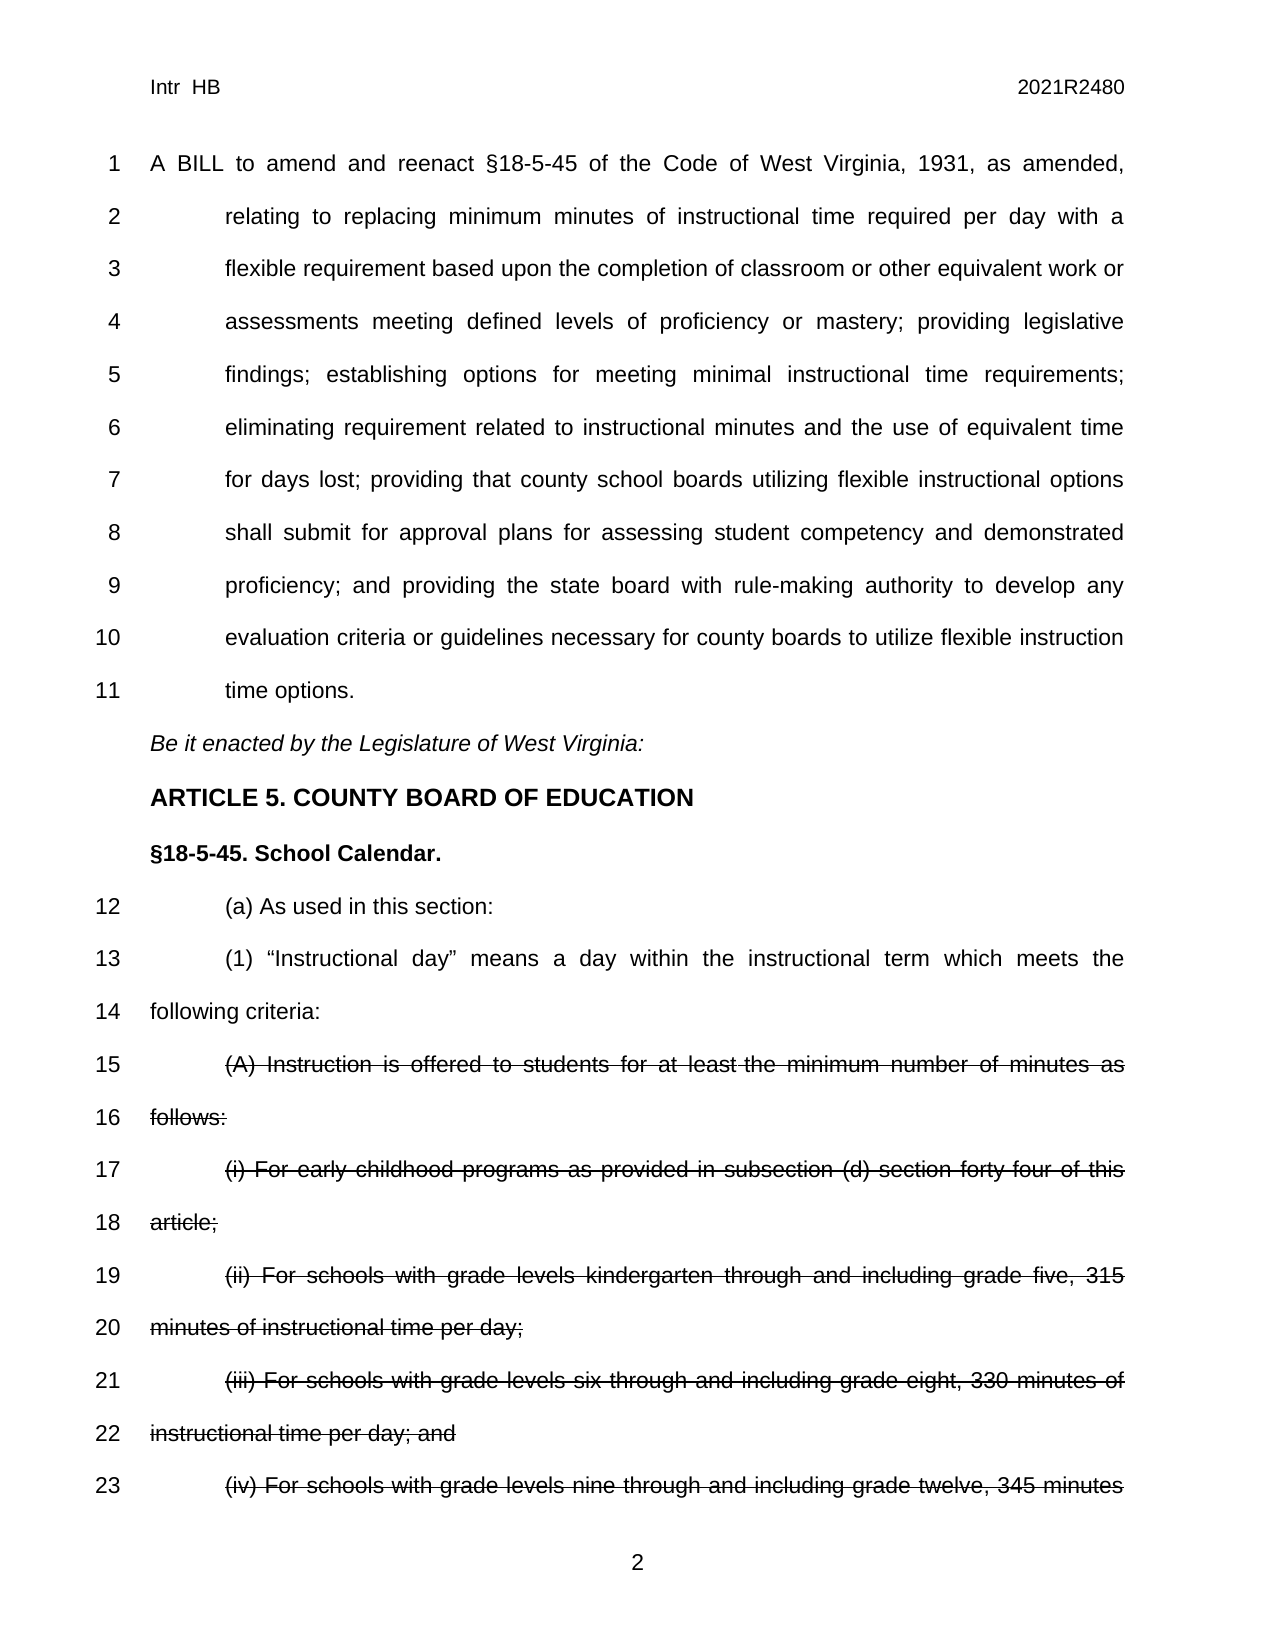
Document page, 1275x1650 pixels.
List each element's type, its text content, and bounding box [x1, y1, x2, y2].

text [150, 1472, 1125, 1499]
text (A) Instruction is offered to students for at least the minimum number of minutes as follows: [150, 1051, 1125, 1130]
text (1) “Instructional day” means a day within the instructional term which meets the following criteria: [150, 945, 1125, 1024]
text (iii) For schools with grade levels six through and including grade eight, 330 minutes of instructional time per day; and [150, 1367, 1125, 1446]
text (i) For early childhood programs as provided in subsection (d) section forty-four of this article; [150, 1156, 1125, 1235]
subtitle §18-5-45. School Calendar. [150, 840, 1125, 866]
text (ii) For schools with grade levels kindergarten through and including grade five, 315 minutes of instructional time per day; [150, 1262, 1125, 1341]
subtitle article 5. county board of education [150, 782, 1125, 811]
title A BILL to amend and reenact §18-5-45 of the Code of West Virginia, 1931, as amended, relating to replacing minimum minutes of instructional time required per day with a flexible requirement based upon the completion of classroom or other equivalent work or assessments meeting defined levels of proficiency or mastery; providing legislative findings; establishing options for meeting minimal instructional time requirements; eliminating requirement related to instructional minutes and the use of equivalent time for days lost; providing that county school boards utilizing flexible instructional options shall submit for approval plans for assessing student competency and demonstrated proficiency; and providing the state board with rule-making authority to develop any evaluation criteria or guidelines necessary for county boards to utilize flexible instruction time options. [150, 150, 1125, 703]
text (a) As used in this section: [150, 893, 1125, 919]
text Be it enacted by the Legislature of West Virginia: [150, 730, 1125, 756]
